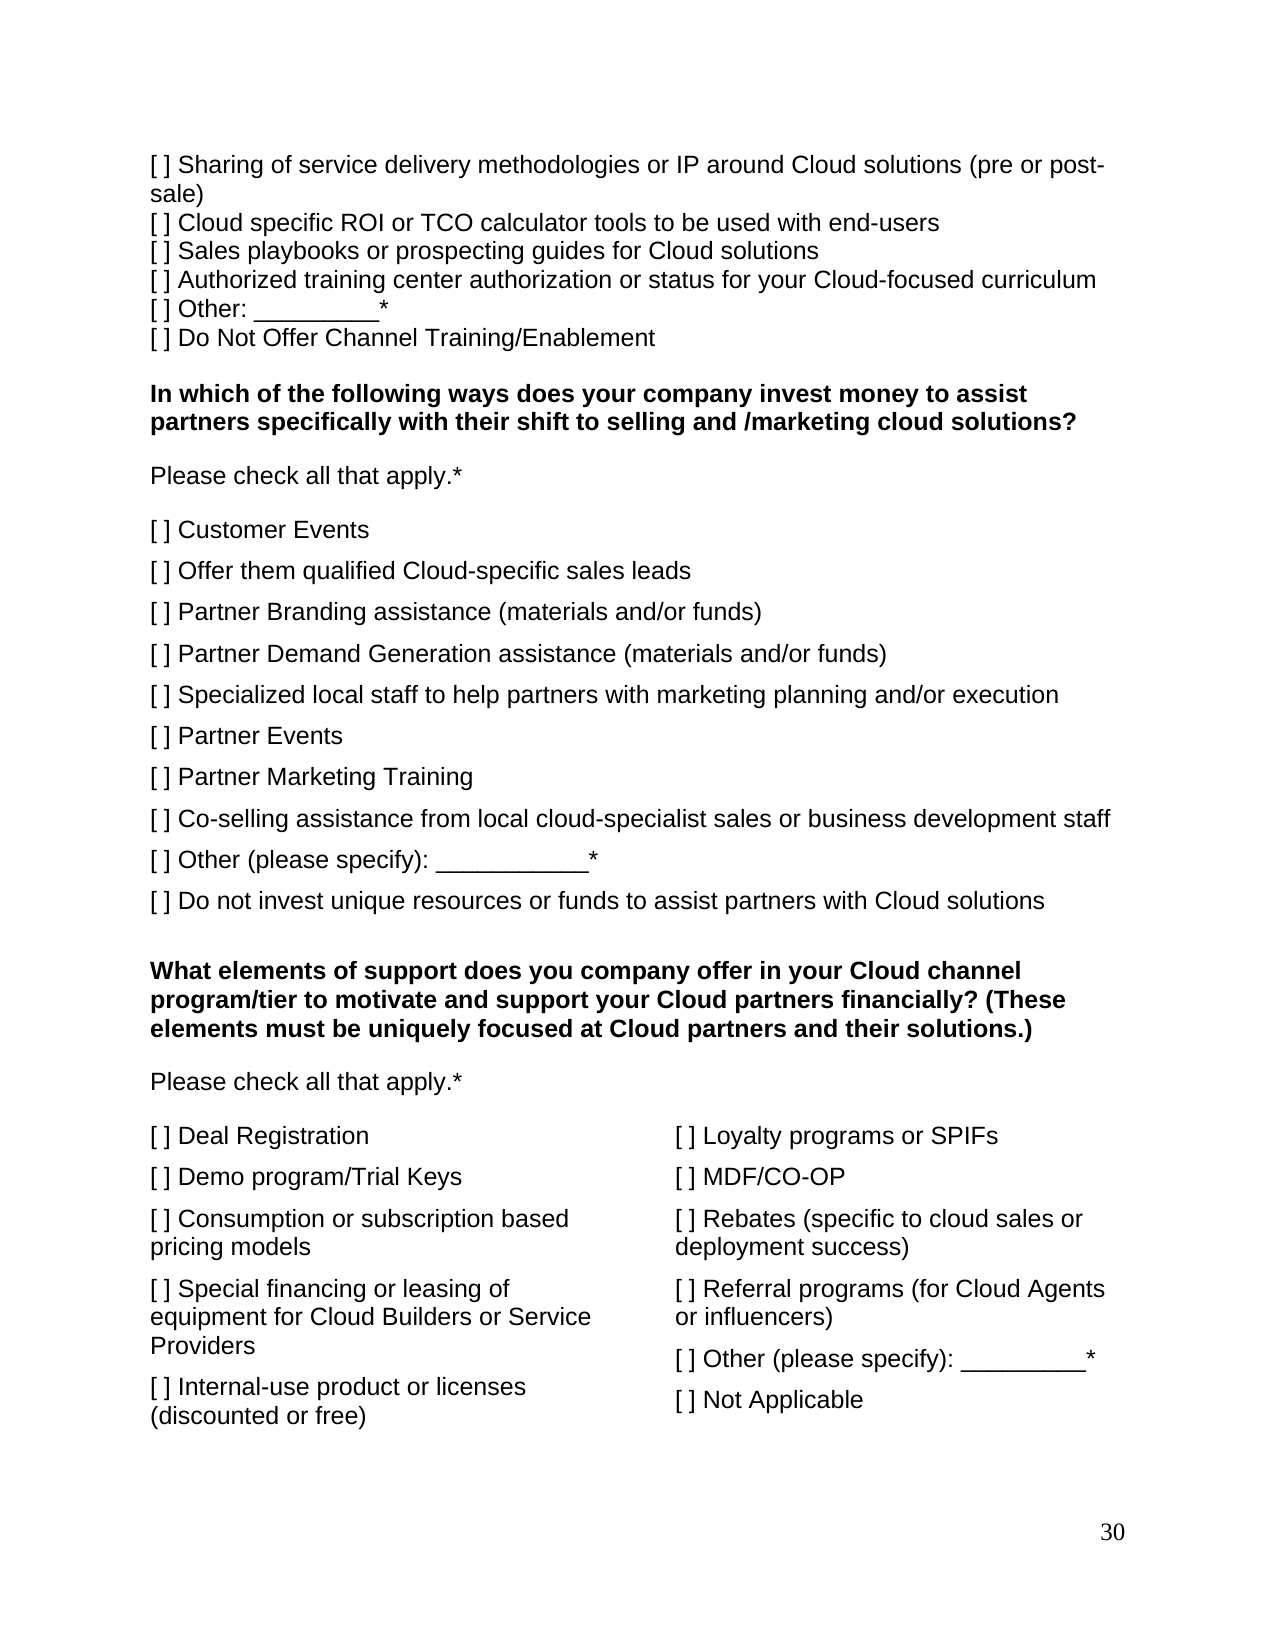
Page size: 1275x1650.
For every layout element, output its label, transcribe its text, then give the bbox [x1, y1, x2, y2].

text [ ] Co-selling assistance from local cloud-specialist sales or business development staff [150, 804, 1125, 832]
text [ ] Sharing of service delivery methodologies or IP around Cloud solutions (pre or post-sale) [150, 150, 1125, 207]
text [ ] Referral programs (for Cloud Agents or influencers) [675, 1274, 1125, 1331]
text [ ] Do not invest unique resources or funds to assist partners with Cloud solutions [150, 886, 1125, 915]
text [ ] MDF/CO-OP [675, 1162, 1125, 1191]
text [ ] Customer Events [150, 515, 1125, 544]
text [ ] Partner Demand Generation assistance (materials and/or funds) [150, 639, 1125, 667]
text [ ] Do Not Offer Channel Training/Enablement [150, 322, 1125, 351]
text [ ] Partner Branding assistance (materials and/or funds) [150, 597, 1125, 626]
text Please check all that apply.* [150, 1067, 1125, 1096]
text [ ] Rebates (specific to cloud sales or deployment success) [675, 1204, 1125, 1261]
text [ ] Partner Events [150, 721, 1125, 750]
text Please check all that apply.* [150, 461, 1125, 490]
text [ ] Other (please specify): _________* [675, 1344, 1125, 1372]
text [ ] Other: _________* [150, 294, 1125, 322]
text [ ] Demo program/Trial Keys [150, 1162, 600, 1191]
text [ ] Other (please specify): ___________* [150, 845, 1125, 874]
text [ ] Sales playbooks or prospecting guides for Cloud solutions [150, 236, 1125, 265]
text In which of the following ways does your company invest money to assist partners specifically with their shift to selling and /marketing cloud solutions? [150, 379, 1125, 436]
text [ ] Cloud specific ROI or TCO calculator tools to be used with end-users [150, 207, 1125, 236]
text [ ] Authorized training center authorization or status for your Cloud-focused curriculum [150, 265, 1125, 294]
text [ ] Internal-use product or licenses (discounted or free) [150, 1372, 600, 1430]
text [ ] Offer them qualified Cloud-specific sales leads [150, 556, 1125, 585]
text [ ] Loyalty programs or SPIFs [675, 1121, 1125, 1150]
text [ ] Deal Registration [150, 1121, 600, 1150]
text [ ] Partner Marketing Training [150, 762, 1125, 791]
text [ ] Not Applicable [675, 1385, 1125, 1414]
text [ ] Special financing or leasing of equipment for Cloud Builders or Service Providers [150, 1274, 600, 1360]
text [ ] Consumption or subscription based pricing models [150, 1204, 600, 1261]
text [ ] Specialized local staff to help partners with marketing planning and/or execution [150, 680, 1125, 709]
text What elements of support does you company offer in your Cloud channel program/tier to motivate and support your Cloud partners financially? (These elements must be uniquely focused at Cloud partners and their solutions.) [150, 927, 1125, 1042]
